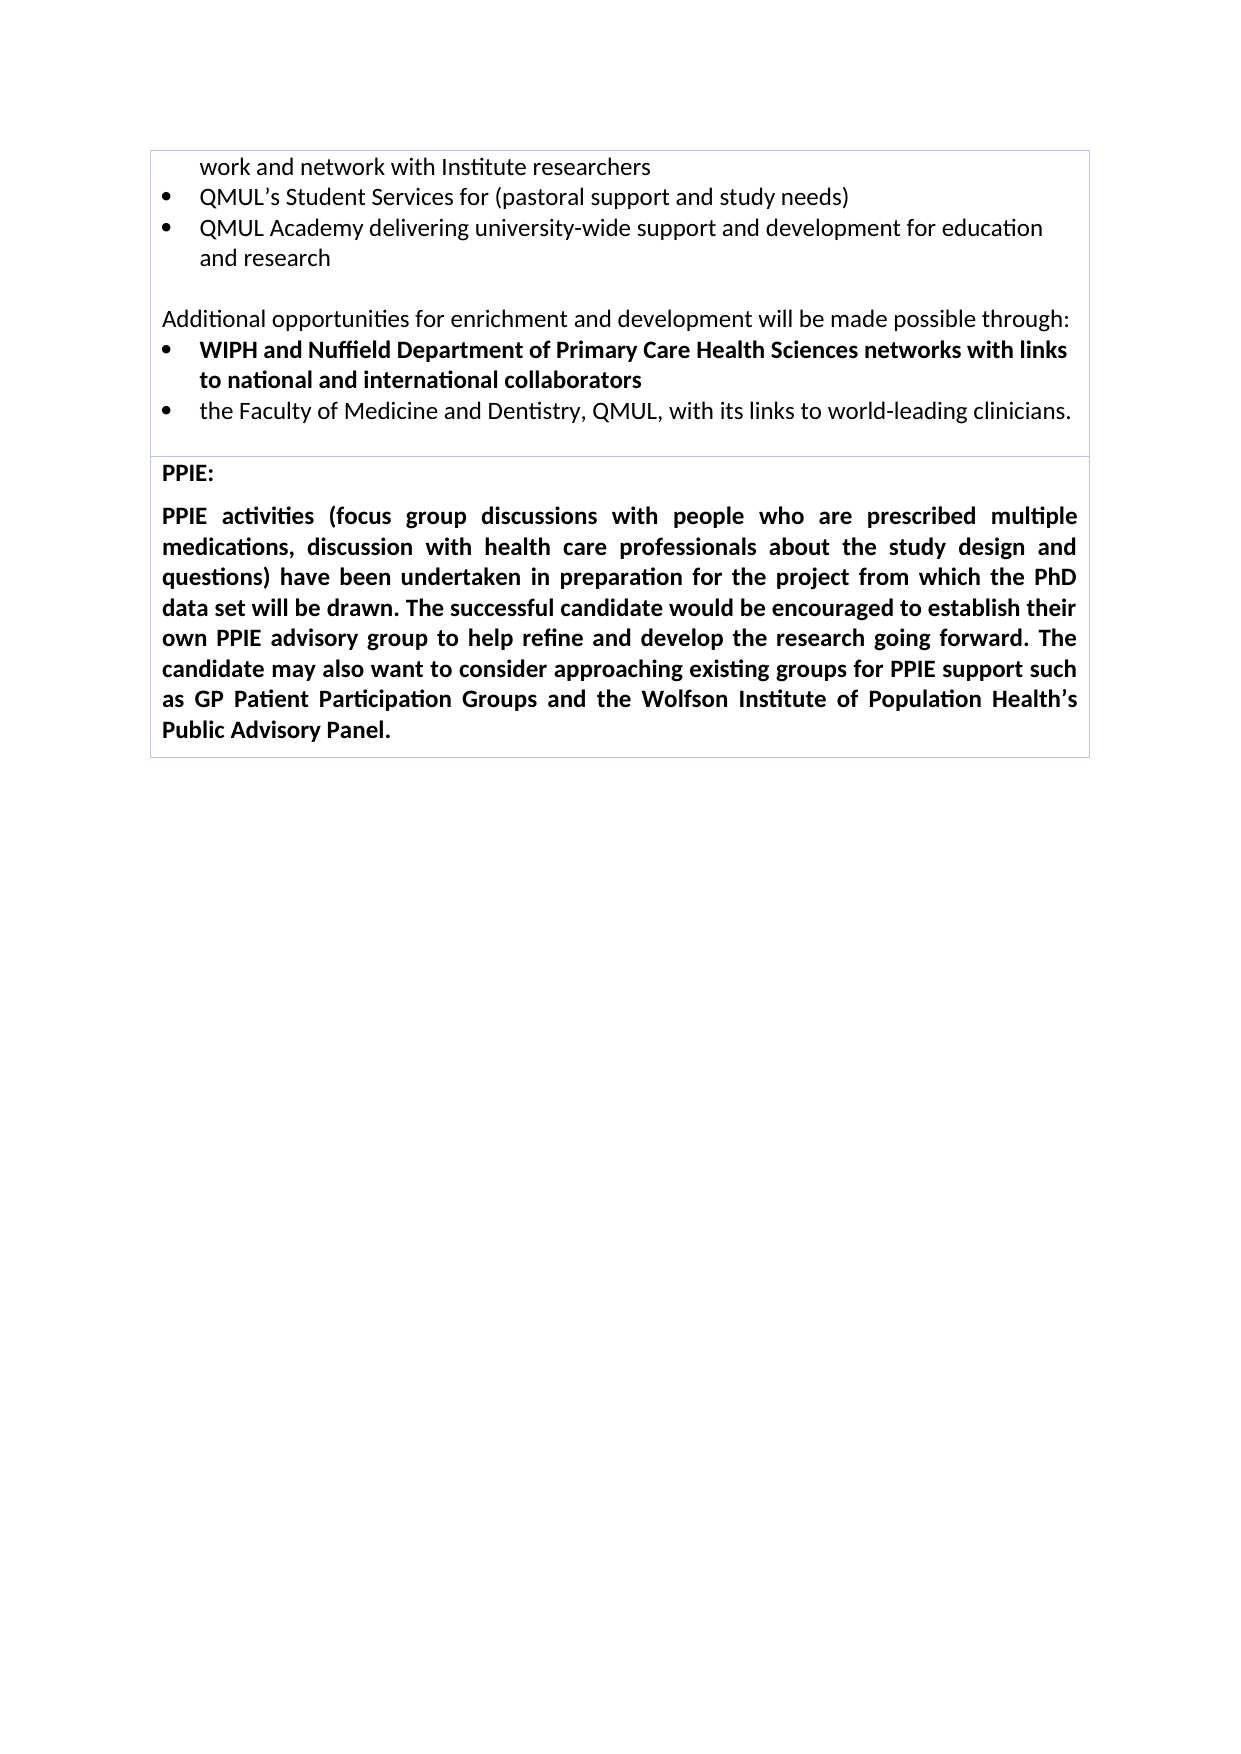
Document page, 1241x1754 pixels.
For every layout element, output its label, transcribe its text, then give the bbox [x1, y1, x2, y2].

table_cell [151, 151, 1089, 456]
table_cell PPIE: PPIE activities (focus group discussions with people who are prescribed multiple medications, discussion with health care professionals about the study design and questions) have been undertaken in preparation for the project from which the PhD data set will be drawn. The successful candidate would be encouraged to establish their own PPIE advisory group to help refine and develop the research going forward. The candidate may also want to consider approaching existing groups for PPIE support such as GP Patient Participation Groups and the Wolfson Institute of Population Health’s Public Advisory Panel. [151, 457, 1089, 757]
